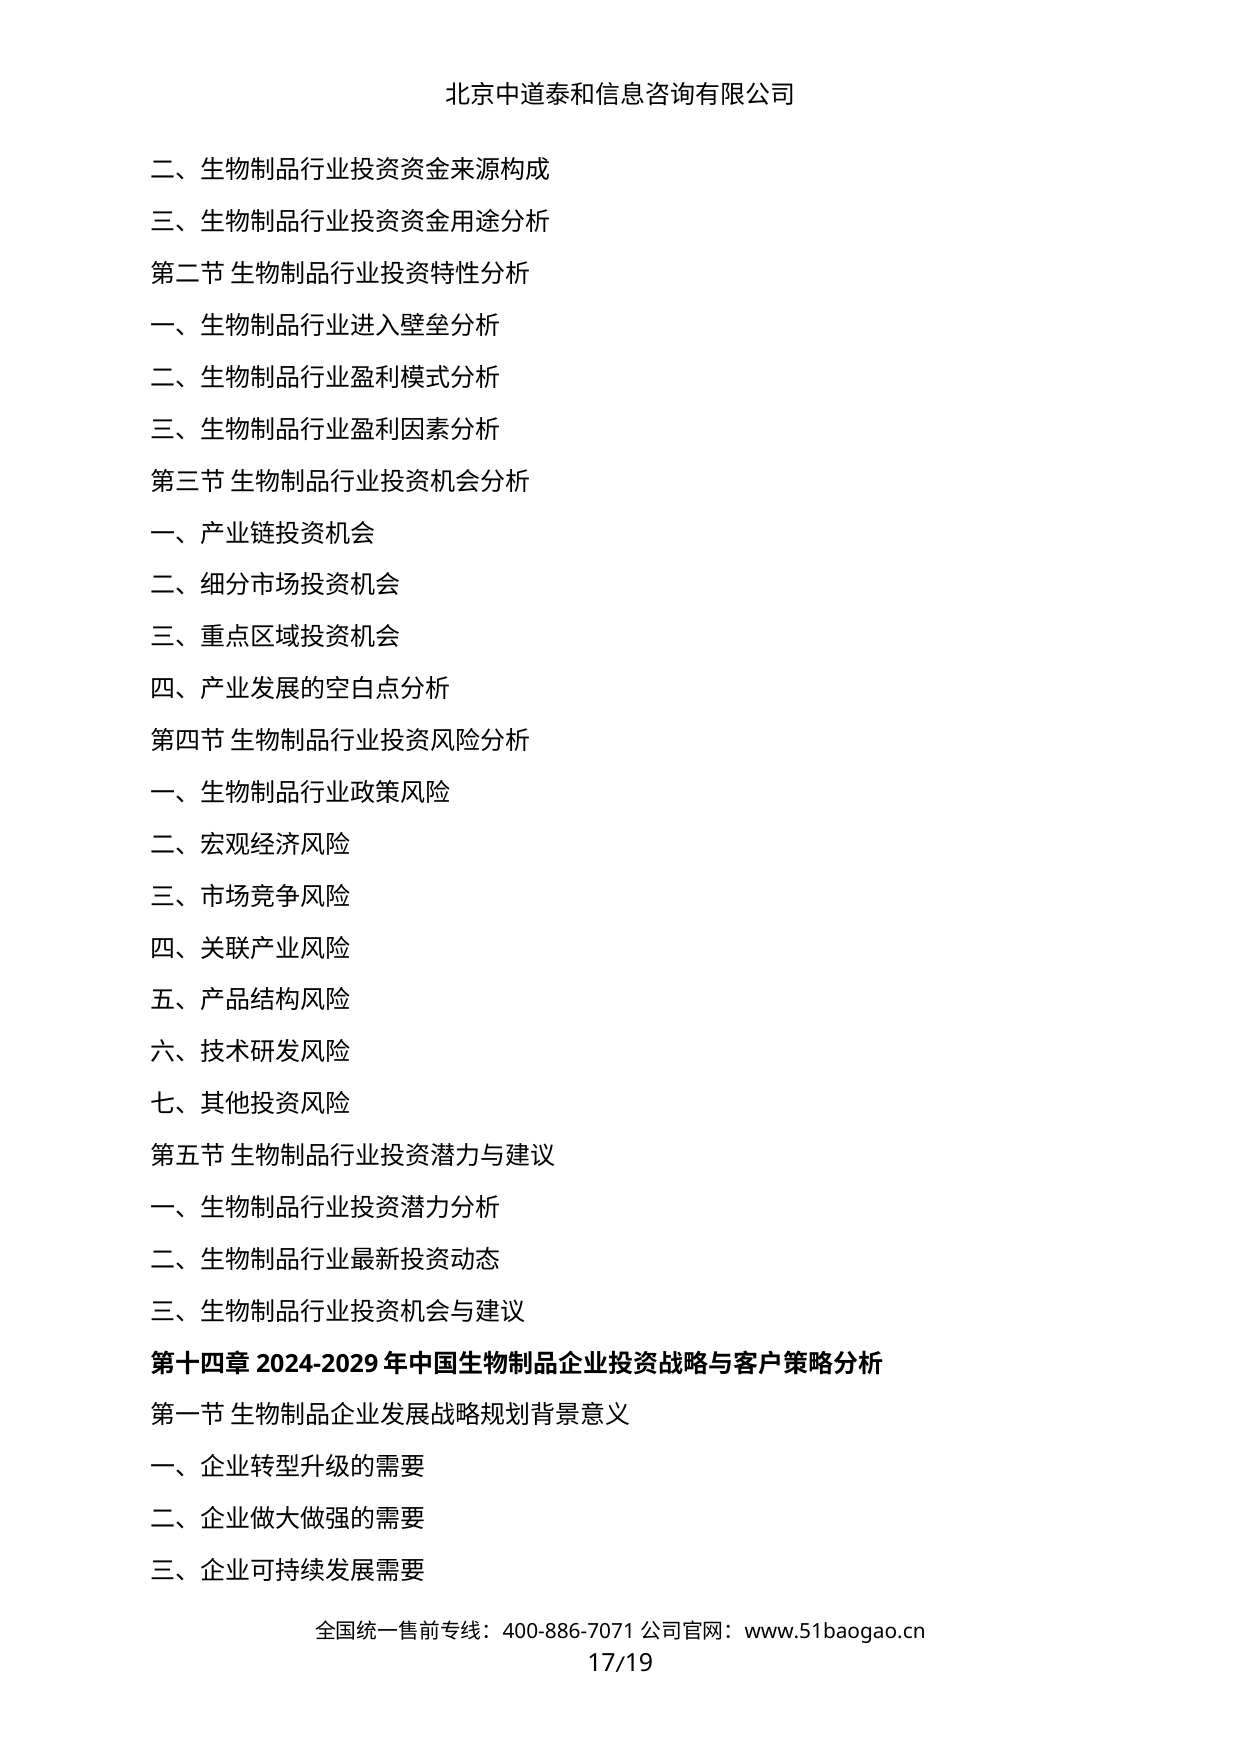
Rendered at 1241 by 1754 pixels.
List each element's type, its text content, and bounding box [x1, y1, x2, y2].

text 五、产品结构风险 [150, 980, 1090, 1016]
text 一、生物制品行业进入壁垒分析 [150, 306, 1090, 342]
text 二、宏观经济风险 [150, 824, 1090, 861]
text 二、生物制品行业最新投资动态 [150, 1239, 1090, 1276]
text 四、关联产业风险 [150, 928, 1090, 964]
text 三、生物制品行业投资机会与建议 [150, 1291, 1090, 1327]
text 三、生物制品行业投资资金用途分析 [150, 202, 1090, 238]
text 第五节 生物制品行业投资潜力与建议 [150, 1136, 1090, 1172]
text 二、企业做大做强的需要 [150, 1499, 1090, 1535]
text 三、重点区域投资机会 [150, 617, 1090, 653]
text 一、产业链投资机会 [150, 513, 1090, 549]
text 一、企业转型升级的需要 [150, 1447, 1090, 1483]
text 六、技术研发风险 [150, 1032, 1090, 1068]
text 第十四章 2024-2029年中国生物制品企业投资战略与客户策略分析 [150, 1343, 1090, 1379]
text 二、生物制品行业投资资金来源构成 [150, 150, 1090, 186]
text 三、生物制品行业盈利因素分析 [150, 409, 1090, 446]
text 一、生物制品行业政策风险 [150, 772, 1090, 809]
text 第一节 生物制品企业发展战略规划背景意义 [150, 1395, 1090, 1431]
text 二、生物制品行业盈利模式分析 [150, 357, 1090, 394]
text 一、生物制品行业投资潜力分析 [150, 1187, 1090, 1224]
text 二、细分市场投资机会 [150, 565, 1090, 601]
text 第二节 生物制品行业投资特性分析 [150, 254, 1090, 290]
text 第三节 生物制品行业投资机会分析 [150, 461, 1090, 497]
text 第四节 生物制品行业投资风险分析 [150, 721, 1090, 757]
text 四、产业发展的空白点分析 [150, 669, 1090, 705]
text 三、市场竞争风险 [150, 876, 1090, 912]
text 三、企业可持续发展需要 [150, 1551, 1090, 1587]
text 七、其他投资风险 [150, 1084, 1090, 1120]
